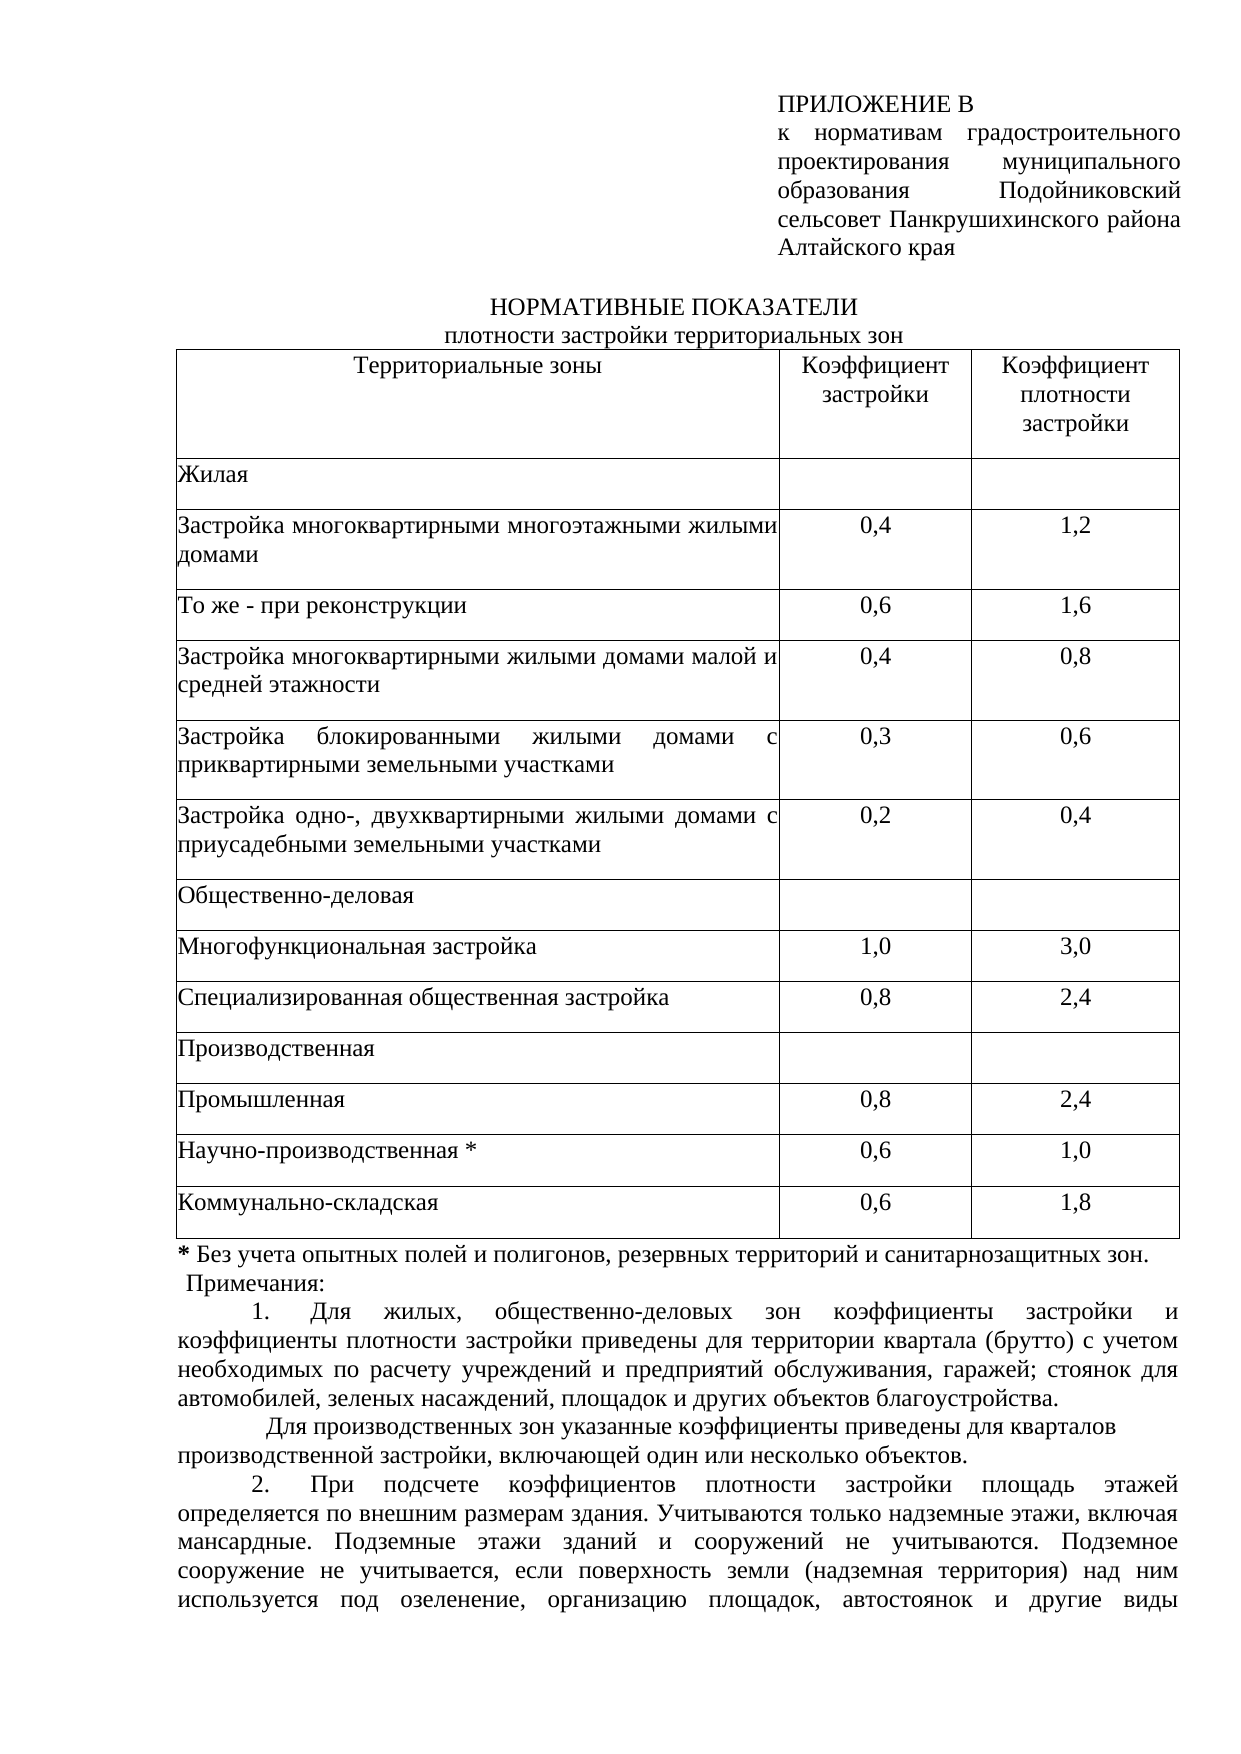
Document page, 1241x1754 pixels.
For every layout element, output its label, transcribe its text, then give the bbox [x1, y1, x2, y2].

text Примечания: [186, 1268, 1181, 1296]
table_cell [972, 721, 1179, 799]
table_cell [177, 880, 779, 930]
text НОРМАТИВНЫЕ ПОКАЗАТЕЛИ [177, 292, 1171, 320]
text * Без учета опытных полей и полигонов, резервных территорий и санитарнозащитных зон. [177, 1239, 1181, 1268]
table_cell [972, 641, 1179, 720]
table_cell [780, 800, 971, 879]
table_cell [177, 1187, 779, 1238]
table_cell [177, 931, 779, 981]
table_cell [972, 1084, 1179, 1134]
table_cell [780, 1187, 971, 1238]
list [177, 1469, 1179, 1613]
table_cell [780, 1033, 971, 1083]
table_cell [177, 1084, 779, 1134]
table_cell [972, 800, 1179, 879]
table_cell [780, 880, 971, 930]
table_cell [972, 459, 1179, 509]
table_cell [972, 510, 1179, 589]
text к нормативам градостроительного проектирования муниципального образования Подойниковский сельсовет Панкрушихинского района Алтайского края [777, 117, 1181, 261]
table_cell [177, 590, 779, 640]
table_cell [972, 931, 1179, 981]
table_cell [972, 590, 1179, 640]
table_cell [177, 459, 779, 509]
list Для жилых, общественно-деловых зон коэффициенты застройки и коэффициенты плотности застройки приведены для территории квартала (брутто) с учетом необходимых по расчету учреждений и предприятий обслуживания, гаражей; стоянок для автомобилей, зеленых насаждений, площадок и других объектов благоустройства. [177, 1296, 1179, 1411]
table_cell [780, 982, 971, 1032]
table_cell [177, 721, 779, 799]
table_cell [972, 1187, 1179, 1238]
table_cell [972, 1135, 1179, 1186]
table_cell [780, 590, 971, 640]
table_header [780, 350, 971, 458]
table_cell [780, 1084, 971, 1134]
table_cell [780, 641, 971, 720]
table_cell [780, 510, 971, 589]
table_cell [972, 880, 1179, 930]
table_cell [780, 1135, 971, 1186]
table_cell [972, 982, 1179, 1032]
text плотности застройки территориальных зон [177, 320, 1171, 349]
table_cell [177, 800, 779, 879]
text ПРИЛОЖЕНИЕ В [777, 89, 1181, 117]
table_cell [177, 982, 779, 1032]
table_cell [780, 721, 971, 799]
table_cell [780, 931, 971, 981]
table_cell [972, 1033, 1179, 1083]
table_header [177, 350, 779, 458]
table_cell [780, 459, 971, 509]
text Для производственных зон указанные коэффициенты приведены для кварталов производственной застройки, включающей один или несколько объектов. [177, 1411, 1133, 1469]
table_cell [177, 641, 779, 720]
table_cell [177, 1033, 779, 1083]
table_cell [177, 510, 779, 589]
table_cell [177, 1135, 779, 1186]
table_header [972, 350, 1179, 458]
